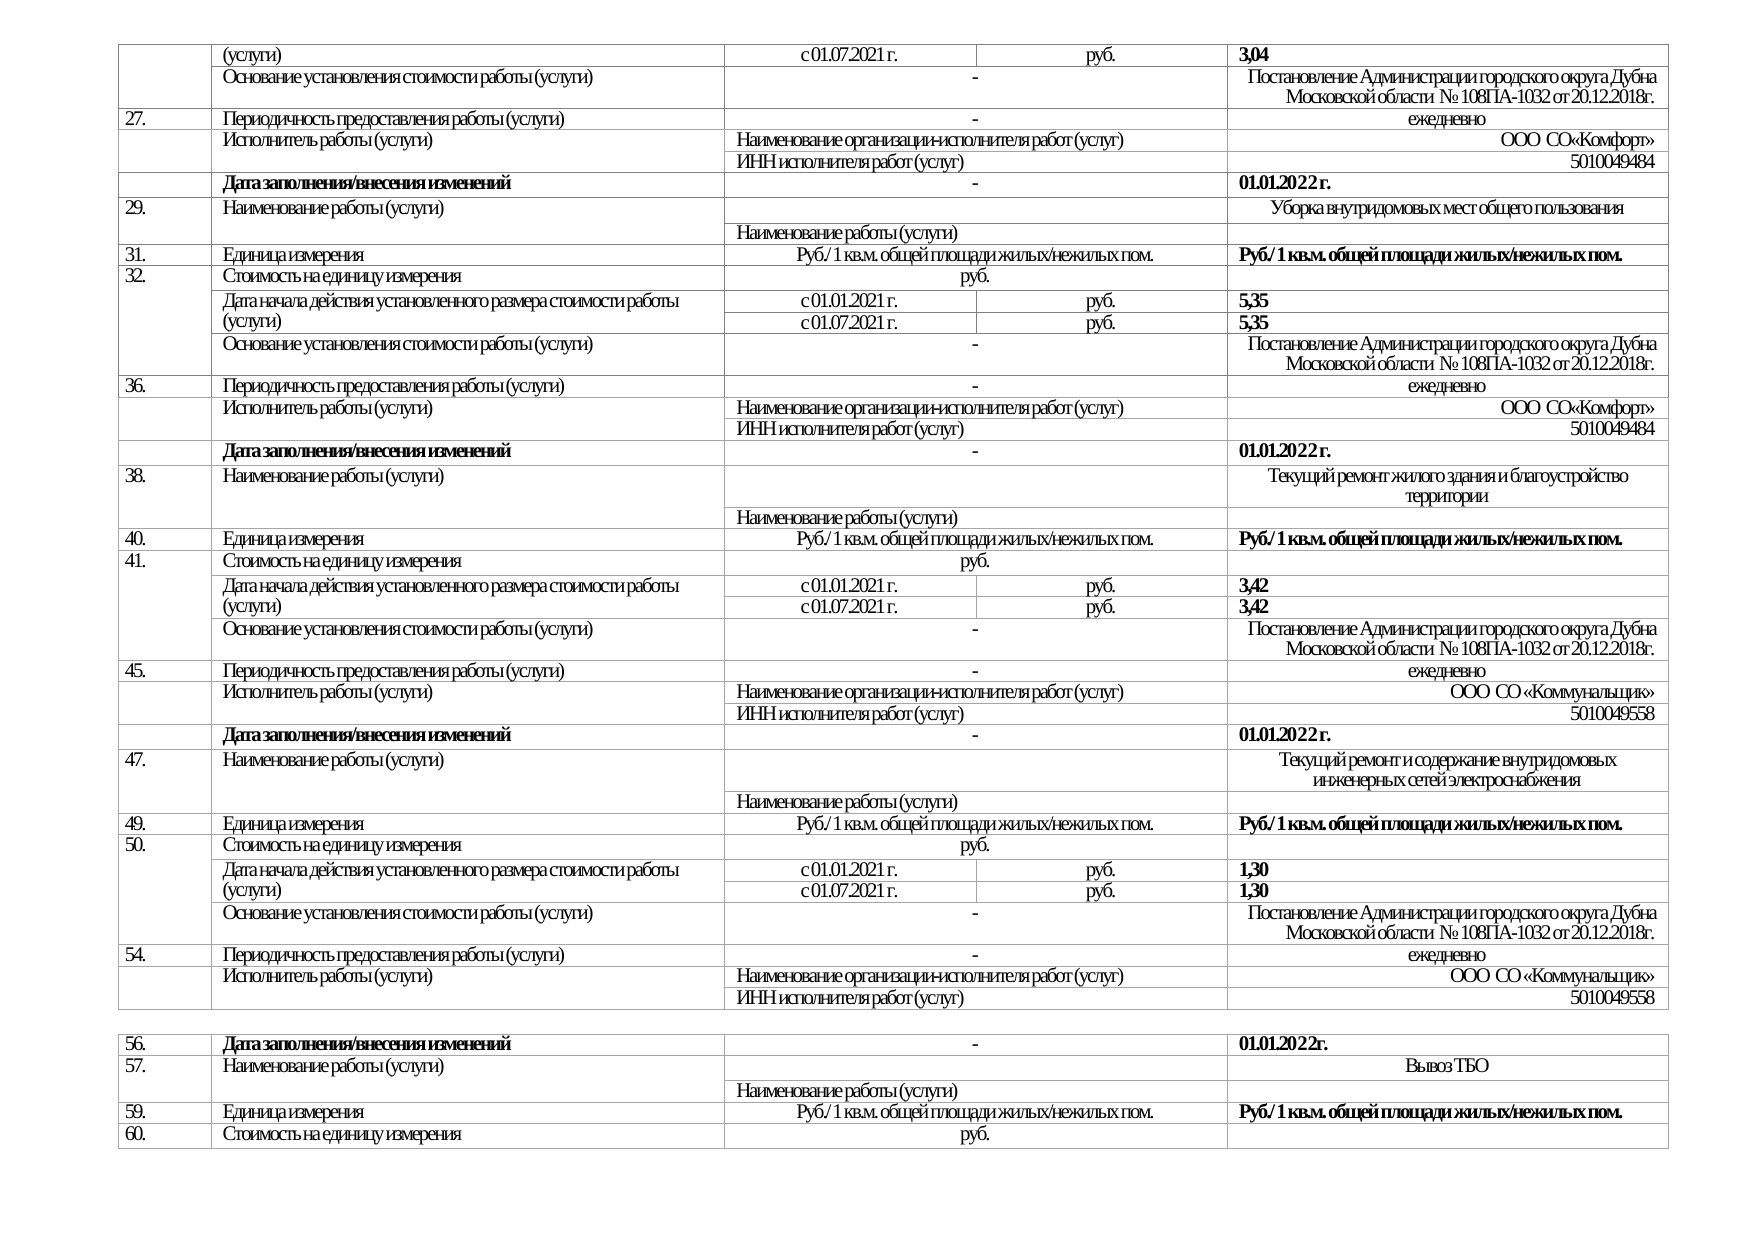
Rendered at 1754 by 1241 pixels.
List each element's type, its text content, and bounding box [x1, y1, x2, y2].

table_cell [119, 376, 211, 397]
table_cell [1228, 835, 1668, 859]
table_cell [1228, 266, 1668, 290]
table_cell Периодичность предоставления работы (услуги) [212, 661, 724, 681]
table_cell Руб./ 1 кв.м. общей площади жилых/нежилых пом. [1228, 1103, 1668, 1123]
table_cell Руб./ 1 кв.м. общей площади жилых/нежилых пом. [1228, 245, 1668, 265]
table_cell 5010049484 [1228, 152, 1668, 172]
table_cell Текущий ремонт и содержание внутридомовых инженерных сетей электроснабжения [1228, 750, 1668, 791]
table_cell Наименование работы (услуги) [212, 750, 724, 813]
table_cell Основание установления стоимости работы (услуги) [212, 619, 724, 660]
table_cell с 01.01.2021 г. [725, 860, 976, 881]
table_header [119, 1035, 211, 1055]
table_cell Наименование организации-исполнителя работ (услуг) [725, 130, 1227, 151]
table_cell 3,04 [1228, 45, 1668, 66]
table_cell - [725, 173, 1227, 197]
table_cell ИНН исполнителя работ (услуг) [725, 152, 1227, 172]
table_cell - [725, 619, 1227, 660]
table_cell Дата начала действия установленного размера стоимости работы (услуги) [212, 291, 724, 333]
table_cell ООО СО«Комфорт» [1228, 130, 1668, 151]
table_cell [119, 1056, 211, 1102]
table_cell Исполнитель работы (услуги) [212, 682, 724, 724]
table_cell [212, 45, 724, 66]
table_cell [119, 551, 211, 660]
table_cell Постановление Администрации городского округа Дубна Московской области № 108ПА-1032 от 20.12.2018г. [1228, 334, 1668, 375]
table_cell [1228, 792, 1668, 813]
table_cell - [725, 67, 1227, 108]
table_cell ежедневно [1228, 376, 1668, 397]
table_cell Единица измерения [212, 814, 724, 834]
table_cell [119, 1124, 211, 1148]
table_cell руб. [725, 835, 1227, 859]
table_header - [725, 1035, 1227, 1055]
table_cell [119, 814, 211, 834]
table_cell Постановление Администрации городского округа Дубна Московской области № 108ПА-1032 от 20.12.2018г. [1228, 67, 1668, 108]
table_cell 01.01.2022 г. [1228, 725, 1668, 749]
table_cell - [725, 109, 1227, 129]
table_cell Руб./ 1 кв.м. общей площади жилых/нежилых пом. [1228, 529, 1668, 550]
table_cell Стоимость на единицу измерения [212, 1124, 724, 1148]
table_cell [119, 725, 211, 749]
table_cell с 01.01.2021 г. [725, 576, 976, 596]
table_cell Уборка внутридомовых мест общего пользования [1228, 198, 1668, 222]
table_cell Исполнитель работы (услуги) [212, 398, 724, 440]
table_cell ежедневно [1228, 661, 1668, 681]
table_cell Периодичность предоставления работы (услуги) [212, 109, 724, 129]
table_cell с 01.01.2021 г. [725, 291, 976, 312]
table_cell ИНН исполнителя работ (услуг) [725, 704, 1227, 724]
table_cell 5010049558 [1228, 704, 1668, 724]
table_cell Руб./ 1 кв.м. общей площади жилых/нежилых пом. [725, 529, 1227, 550]
table_cell руб. [977, 291, 1227, 312]
table_cell Наименование организации-исполнителя работ (услуг) [725, 398, 1227, 418]
table_cell Вывоз ТБО [1228, 1056, 1668, 1080]
table_cell [1228, 224, 1668, 244]
table_cell ИНН исполнителя работ (услуг) [725, 419, 1227, 440]
table_cell [1228, 551, 1668, 575]
table_cell Дата заполнения/внесения изменений [212, 441, 724, 465]
table_cell с 01.07.2021 г. [725, 45, 976, 66]
table_cell [119, 245, 211, 265]
table_cell с 01.07.2021 г. [725, 882, 976, 902]
table_cell Дата заполнения/внесения изменений [212, 725, 724, 749]
table_cell ООО СО «Коммунальщик» [1228, 682, 1668, 703]
table_cell Наименование работы (услуги) [212, 466, 724, 528]
table_cell ежедневно [1228, 945, 1668, 966]
table_cell [119, 441, 211, 465]
table_cell Основание установления стоимости работы (услуги) [212, 903, 724, 944]
table_cell [119, 1103, 211, 1123]
table_cell [1228, 1124, 1668, 1148]
table_cell с 01.07.2021 г. [725, 313, 976, 333]
table_cell Руб./ 1 кв.м. общей площади жилых/нежилых пом. [725, 1103, 1227, 1123]
table_cell Наименование работы (услуги) [212, 1056, 724, 1102]
table_cell руб. [977, 860, 1227, 881]
table_cell - [725, 376, 1227, 397]
table_cell Текущий ремонт жилого здания и благоустройство территории [1228, 466, 1668, 507]
table_cell [119, 682, 211, 724]
table_header 01.01.2022г. [1228, 1035, 1668, 1055]
table_cell [119, 466, 211, 528]
table_cell руб. [977, 882, 1227, 902]
table_cell [119, 529, 211, 550]
table_cell - [725, 945, 1227, 966]
table_cell [1228, 1081, 1668, 1102]
table_cell Основание установления стоимости работы (услуги) [212, 67, 724, 108]
table_cell 5,35 [1228, 291, 1668, 312]
table_cell Наименование организации-исполнителя работ (услуг) [725, 967, 1227, 987]
table_cell [119, 967, 211, 1008]
table_cell [725, 1056, 1227, 1080]
table_cell руб. [725, 551, 1227, 575]
table_cell Дата заполнения/внесения изменений [212, 173, 724, 197]
table_cell ИНН исполнителя работ (услуг) [725, 988, 1227, 1008]
table_cell [119, 398, 211, 440]
table_cell с 01.07.2021 г. [725, 597, 976, 618]
table_cell Руб./ 1 кв.м. общей площади жилых/нежилых пом. [725, 245, 1227, 265]
table_cell - [725, 903, 1227, 944]
table_cell Дата начала действия установленного размера стоимости работы (услуги) [212, 860, 724, 902]
table_cell [725, 198, 1227, 222]
table_cell [119, 266, 211, 375]
table_cell Руб./ 1 кв.м. общей площади жилых/нежилых пом. [725, 814, 1227, 834]
table_cell [119, 945, 211, 966]
table_cell руб. [977, 45, 1227, 66]
table_cell 01.01.2022 г. [1228, 441, 1668, 465]
table_cell ООО СО«Комфорт» [1228, 398, 1668, 418]
table_cell [119, 130, 211, 172]
table_cell [119, 198, 211, 244]
table_cell [119, 835, 211, 944]
table_cell 5010049558 [1228, 988, 1668, 1008]
table_cell Исполнитель работы (услуги) [212, 967, 724, 1008]
table_cell Постановление Администрации городского округа Дубна Московской области № 108ПА-1032 от 20.12.2018г. [1228, 903, 1668, 944]
table_cell Единица измерения [212, 245, 724, 265]
table_cell Дата начала действия установленного размера стоимости работы (услуги) [212, 576, 724, 618]
table_cell Периодичность предоставления работы (услуги) [212, 945, 724, 966]
table_cell 5,35 [1228, 313, 1668, 333]
table_cell Периодичность предоставления работы (услуги) [212, 376, 724, 397]
table_cell Наименование работы (услуги) [725, 792, 1227, 813]
table_cell [725, 466, 1227, 507]
table_cell руб. [725, 1124, 1227, 1148]
table_cell руб. [977, 597, 1227, 618]
table_cell [119, 173, 211, 197]
table_cell Стоимость на единицу измерения [212, 551, 724, 575]
table_cell ООО СО «Коммунальщик» [1228, 967, 1668, 987]
table_cell [725, 750, 1227, 791]
table_cell Единица измерения [212, 529, 724, 550]
table_cell - [725, 661, 1227, 681]
table_cell руб. [977, 313, 1227, 333]
table_cell 5010049484 [1228, 419, 1668, 440]
table_cell [119, 109, 211, 129]
table_cell Стоимость на единицу измерения [212, 835, 724, 859]
table_header Дата заполнения/внесения изменений [212, 1035, 724, 1055]
table_cell Наименование работы (услуги) [725, 224, 1227, 244]
table_cell Основание установления стоимости работы (услуги) [212, 334, 724, 375]
table_cell [119, 750, 211, 813]
table_cell 3,42 [1228, 597, 1668, 618]
table_cell Наименование организации-исполнителя работ (услуг) [725, 682, 1227, 703]
table_cell Руб./ 1 кв.м. общей площади жилых/нежилых пом. [1228, 814, 1668, 834]
table_cell Исполнитель работы (услуги) [212, 130, 724, 172]
table_cell руб. [977, 576, 1227, 596]
table_cell - [725, 334, 1227, 375]
table_cell ежедневно [1228, 109, 1668, 129]
table_cell 1,30 [1228, 882, 1668, 902]
table_cell Наименование работы (услуги) [212, 198, 724, 244]
table_cell 01.01.2022 г. [1228, 173, 1668, 197]
table_cell 1,30 [1228, 860, 1668, 881]
table_cell Наименование работы (услуги) [725, 508, 1227, 528]
table_cell 3,42 [1228, 576, 1668, 596]
table_cell - [725, 441, 1227, 465]
table_cell Наименование работы (услуги) [725, 1081, 1227, 1102]
table_cell [119, 661, 211, 681]
table_cell - [725, 725, 1227, 749]
table_cell [1228, 508, 1668, 528]
table_cell Постановление Администрации городского округа Дубна Московской области № 108ПА-1032 от 20.12.2018г. [1228, 619, 1668, 660]
table_cell Единица измерения [212, 1103, 724, 1123]
table_cell Стоимость на единицу измерения [212, 266, 724, 290]
table_cell руб. [725, 266, 1227, 290]
